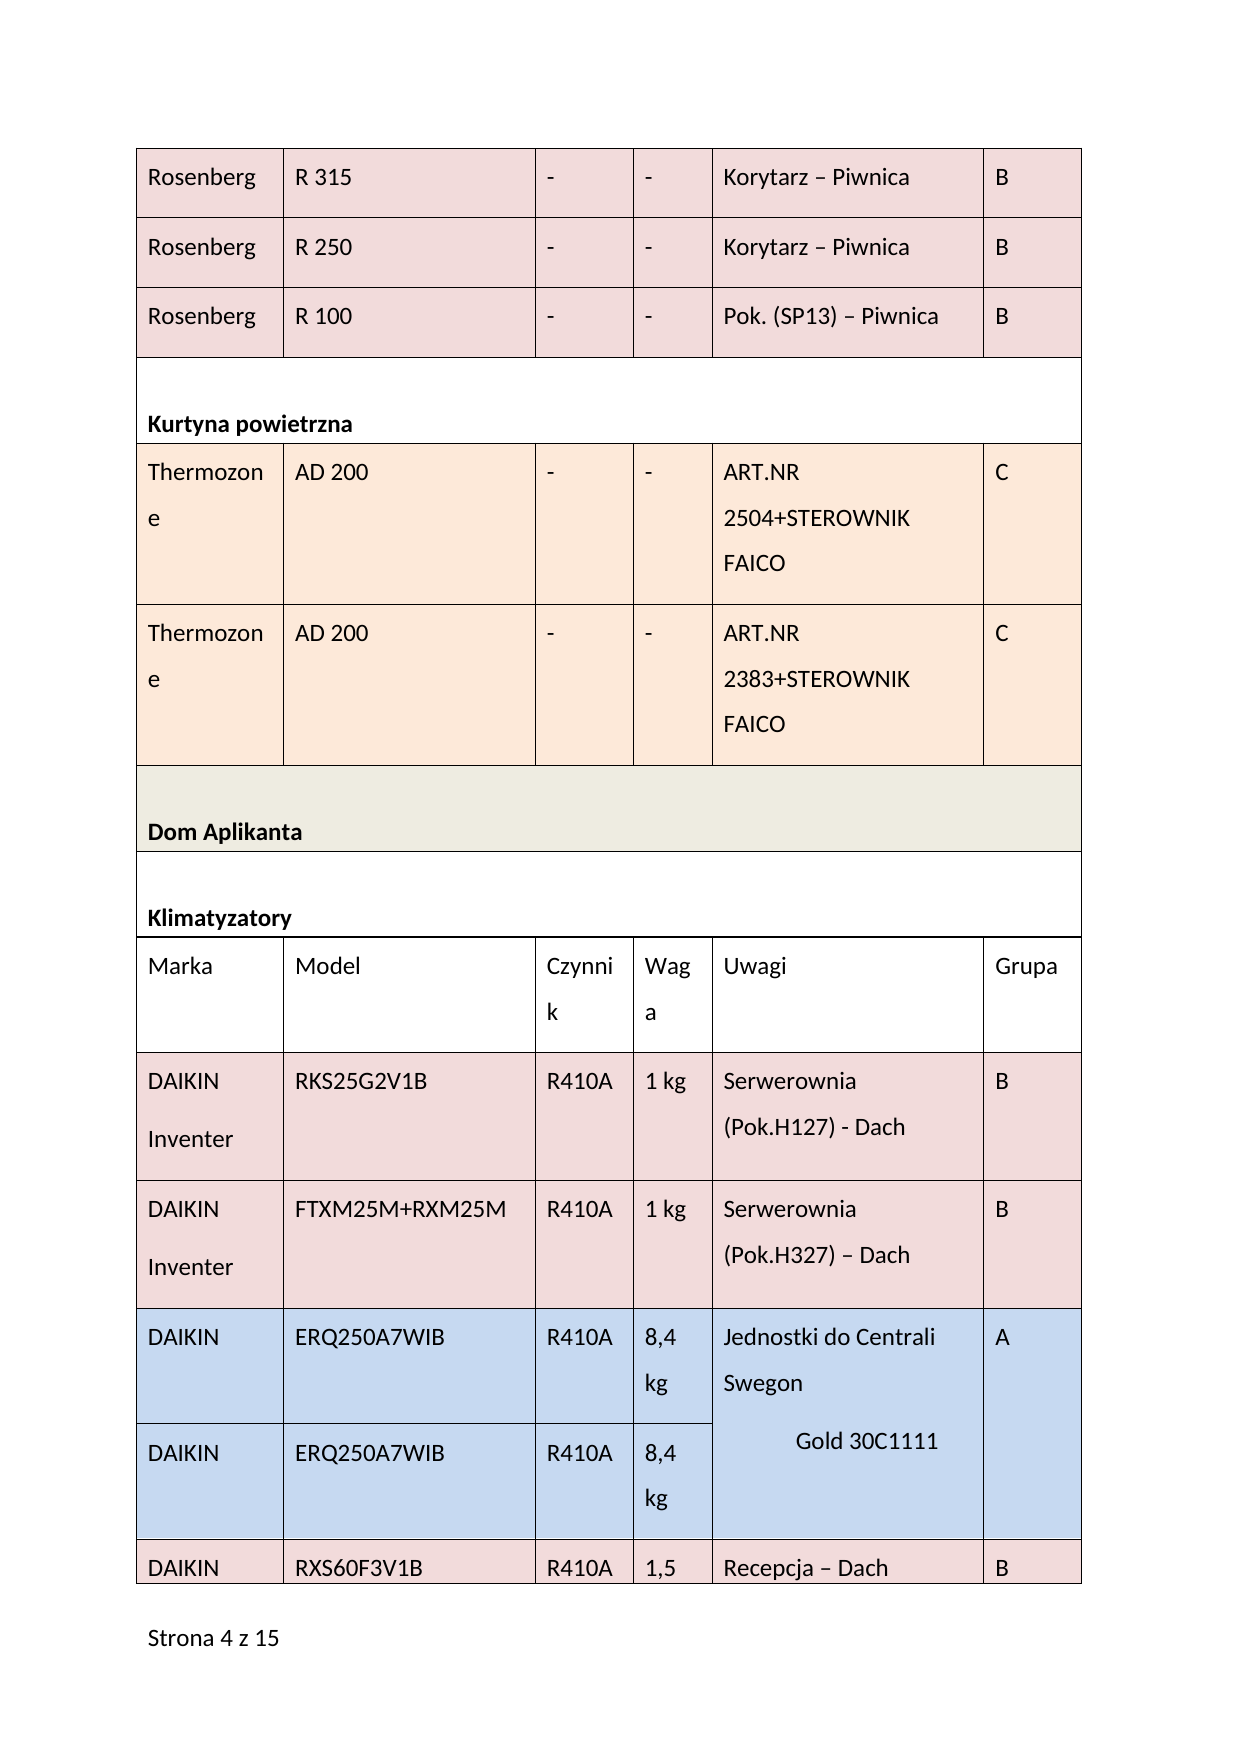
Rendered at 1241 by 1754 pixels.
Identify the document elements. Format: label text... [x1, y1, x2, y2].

table_cell 1 kg [634, 1053, 712, 1180]
table_cell - [536, 218, 633, 287]
table_cell Model [284, 938, 535, 1052]
table_cell DAIKIN [137, 1309, 283, 1423]
table_cell B [984, 288, 1081, 357]
table_cell R410A [536, 1309, 633, 1423]
table_cell C [984, 605, 1081, 765]
table_cell Pok. (SP13) – Piwnica [713, 288, 983, 357]
table_cell 1 kg [634, 1181, 712, 1308]
table_cell - [536, 149, 633, 217]
table_cell Czynnik [536, 938, 633, 1052]
table_cell B [984, 1053, 1081, 1180]
table_cell DAIKIN Inventer [137, 1053, 283, 1180]
table_cell R 315 [284, 149, 535, 217]
table_cell Recepcja – Dach [713, 1540, 983, 1583]
table_cell C [984, 444, 1081, 604]
table_cell R 100 [284, 288, 535, 357]
table_cell B [984, 1540, 1081, 1583]
table_cell 8,4 kg [634, 1309, 712, 1423]
table_cell A [984, 1309, 1081, 1538]
table_cell Waga [634, 938, 712, 1052]
table_cell Serwerownia (Pok.H127) - Dach [713, 1053, 983, 1180]
table_cell R 250 [284, 218, 535, 287]
table_cell Kurtyna powietrzna [137, 358, 1081, 442]
table_cell Rosenberg [137, 149, 283, 217]
table_cell ART.NR 2504+STEROWNIK FAICO [713, 444, 983, 604]
table_cell 8,4 kg [634, 1424, 712, 1538]
table_cell B [984, 218, 1081, 287]
table_cell - [634, 444, 712, 604]
table_cell Korytarz – Piwnica [713, 218, 983, 287]
table_cell FTXM25M+RXM25M [284, 1181, 535, 1308]
table_cell Thermozone [137, 605, 283, 765]
table_cell Rosenberg [137, 218, 283, 287]
table_cell Grupa [984, 938, 1081, 1052]
table_cell - [634, 149, 712, 217]
table_cell 1,5 kg [634, 1540, 712, 1583]
table_cell ERQ250A7WIB [284, 1424, 535, 1538]
table_cell Serwerownia (Pok.H327) – Dach [713, 1181, 983, 1308]
table_cell Jednostki do Centrali Swegon Gold 30C1111 [713, 1309, 983, 1538]
table_cell - [634, 605, 712, 765]
table_cell Uwagi [713, 938, 983, 1052]
table_cell DAIKIN Inventer [137, 1181, 283, 1308]
table_cell ERQ250A7WIB [284, 1309, 535, 1423]
table_cell R410A [536, 1053, 633, 1180]
table_cell - [634, 288, 712, 357]
table_cell DAIKIN Inventer [137, 1540, 283, 1583]
table_cell Dom Aplikanta [137, 766, 1081, 851]
table_cell Marka [137, 938, 283, 1052]
table_cell RKS25G2V1B [284, 1053, 535, 1180]
table_cell R410A [536, 1181, 633, 1308]
table_cell B [984, 149, 1081, 217]
table_cell - [536, 444, 633, 604]
table_cell R410A [536, 1424, 633, 1538]
table_cell Klimatyzatory [137, 852, 1081, 936]
table_cell RXS60F3V1B [284, 1540, 535, 1583]
table_cell - [536, 288, 633, 357]
table_cell AD 200 [284, 605, 535, 765]
table_cell DAIKIN [137, 1424, 283, 1538]
table_cell - [634, 218, 712, 287]
table_cell R410A [536, 1540, 633, 1583]
table_cell B [984, 1181, 1081, 1308]
table_cell ART.NR 2383+STEROWNIK FAICO [713, 605, 983, 765]
table_cell - [536, 605, 633, 765]
table_cell AD 200 [284, 444, 535, 604]
table_cell Korytarz – Piwnica [713, 149, 983, 217]
table_cell Rosenberg [137, 288, 283, 357]
table_cell Thermozone [137, 444, 283, 604]
